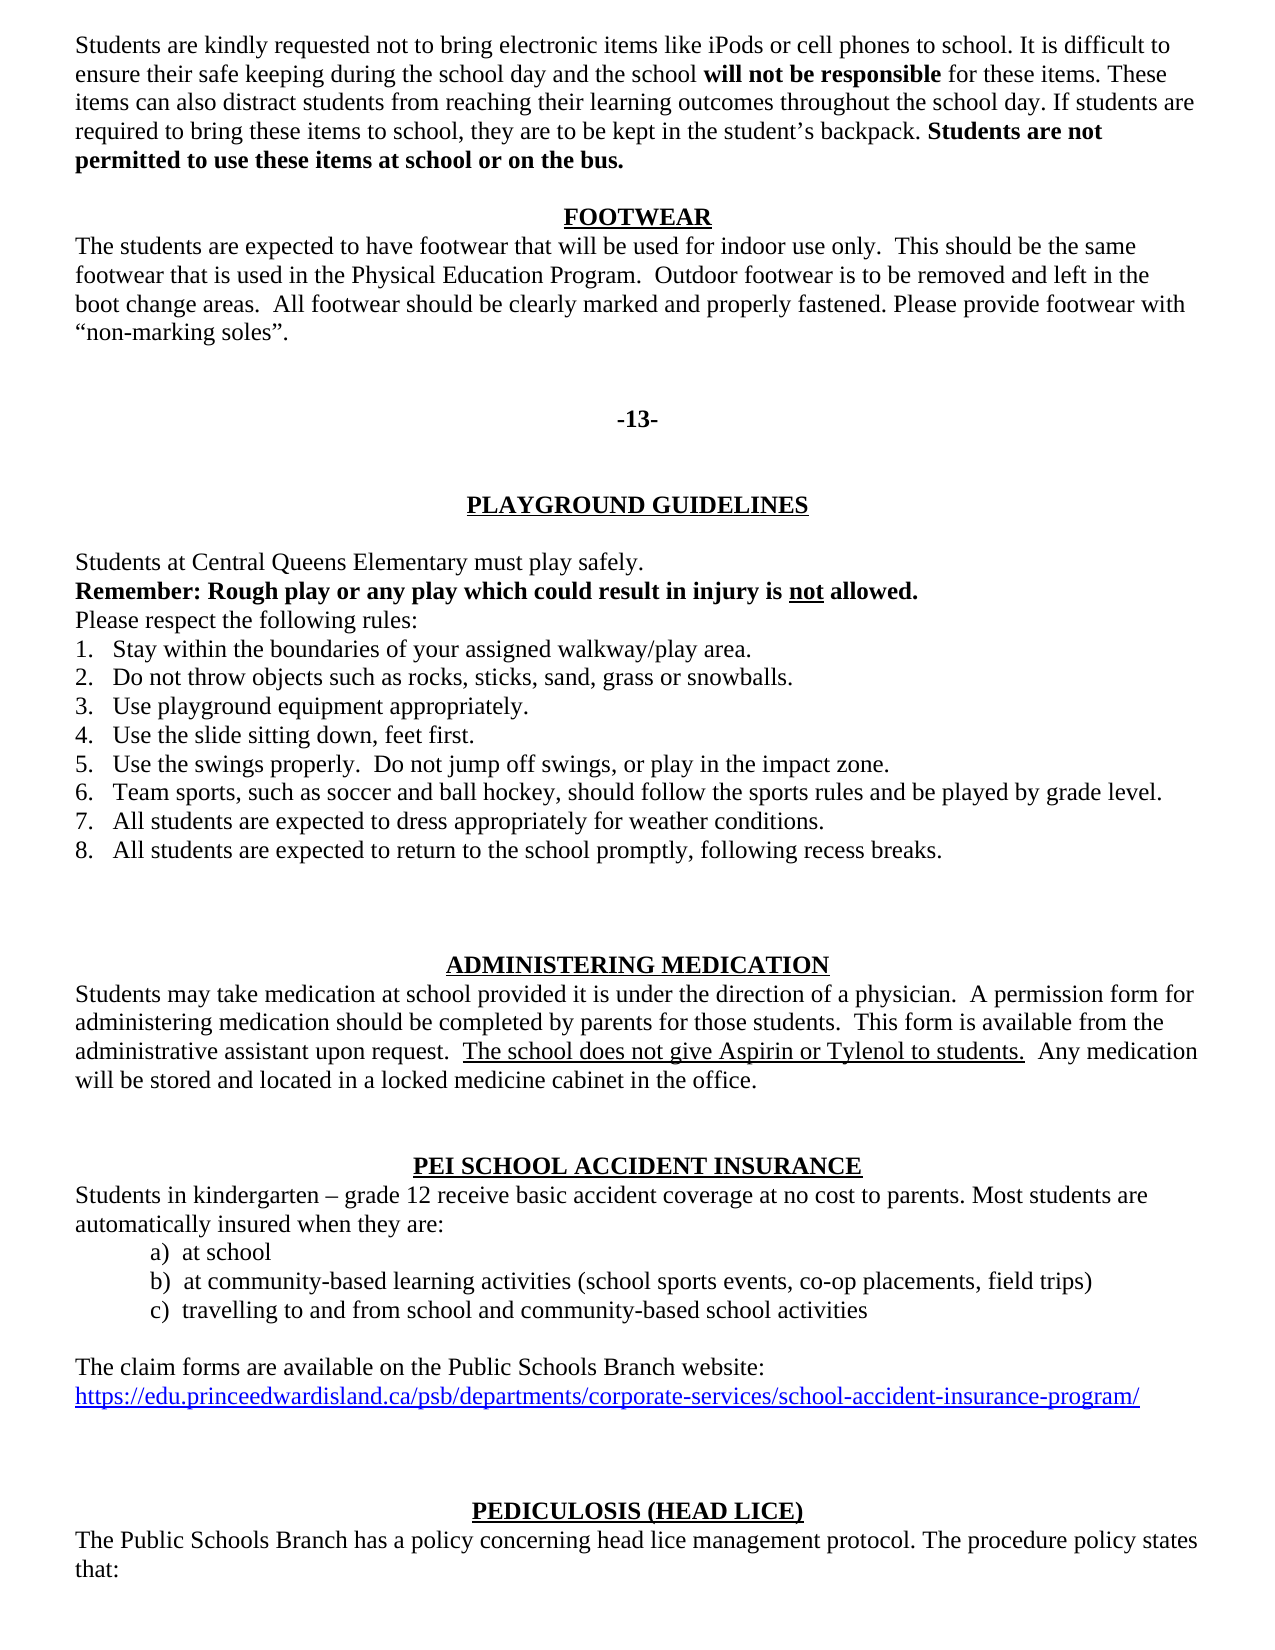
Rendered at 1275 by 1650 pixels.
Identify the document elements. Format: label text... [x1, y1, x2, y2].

text FOOTWEAR [75, 202, 1200, 231]
text PLAYGROUND GUIDELINES [75, 490, 1200, 519]
text 1. Stay within the boundaries of your assigned walkway/play area. [75, 634, 1200, 662]
text PEDICULOSIS (HEAD LICE) [75, 1496, 1200, 1525]
text 4. Use the slide sitting down, feet first. [75, 720, 1200, 749]
text PEI SCHOOL ACCIDENT INSURANCE [75, 1151, 1200, 1180]
text The students are expected to have footwear that will be used for indoor use only. This should be the same footwear that is used in the Physical Education Program. Outdoor footwear is to be removed and left in the boot change areas. All footwear should be clearly marked and properly fastened. Please provide footwear with “non-marking soles”. [75, 231, 1200, 346]
text 8. All students are expected to return to the school promptly, following recess breaks. [75, 835, 1200, 864]
text 3. Use playground equipment appropriately. [75, 691, 1200, 720]
text b) at community-based learning activities (school sports events, co-op placements, field trips) [75, 1266, 1200, 1295]
text Students at Central Queens Elementary must play safely. [75, 547, 1200, 576]
text Students may take medication at school provided it is under the direction of a physician. A permission form for administering medication should be completed by parents for those students. This form is available from the administrative assistant upon request. The school does not give Aspirin or Tylenol to students. Any medication will be stored and located in a locked medicine cabinet in the office. [75, 979, 1200, 1094]
text ADMINISTERING MEDICATION [75, 950, 1200, 979]
text -13- [75, 404, 1200, 432]
text Students in kindergarten – grade 12 receive basic accident coverage at no cost to parents. Most students are automatically insured when they are: [75, 1180, 1200, 1237]
text a) at school [75, 1237, 1200, 1266]
text 6. Team sports, such as soccer and ball hockey, should follow the sports rules and be played by grade level. [75, 777, 1200, 806]
text https://edu.princeedwardisland.ca/psb/departments/corporate-services/school-accident-insurance-program/ [75, 1381, 1200, 1410]
text 5. Use the swings properly. Do not jump off swings, or play in the impact zone. [75, 749, 1200, 777]
text The Public Schools Branch has a policy concerning head lice management protocol. The procedure policy states that: [75, 1525, 1200, 1582]
text Students are kindly requested not to bring electronic items like iPods or cell phones to school. It is difficult to ensure their safe keeping during the school day and the school will not be responsible for these items. These items can also distract students from reaching their learning outcomes throughout the school day. If students are required to bring these items to school, they are to be kept in the student’s backpack. Students are not permitted to use these items at school or on the bus. [75, 30, 1200, 174]
text 2. Do not throw objects such as rocks, sticks, sand, grass or snowballs. [75, 662, 1200, 691]
text Please respect the following rules: [75, 605, 1200, 634]
text The claim forms are available on the Public Schools Branch website: [75, 1352, 1200, 1381]
text 7. All students are expected to dress appropriately for weather conditions. [75, 806, 1200, 835]
text Remember: Rough play or any play which could result in injury is not allowed. [75, 576, 1200, 605]
text c) travelling to and from school and community-based school activities [75, 1295, 1200, 1324]
